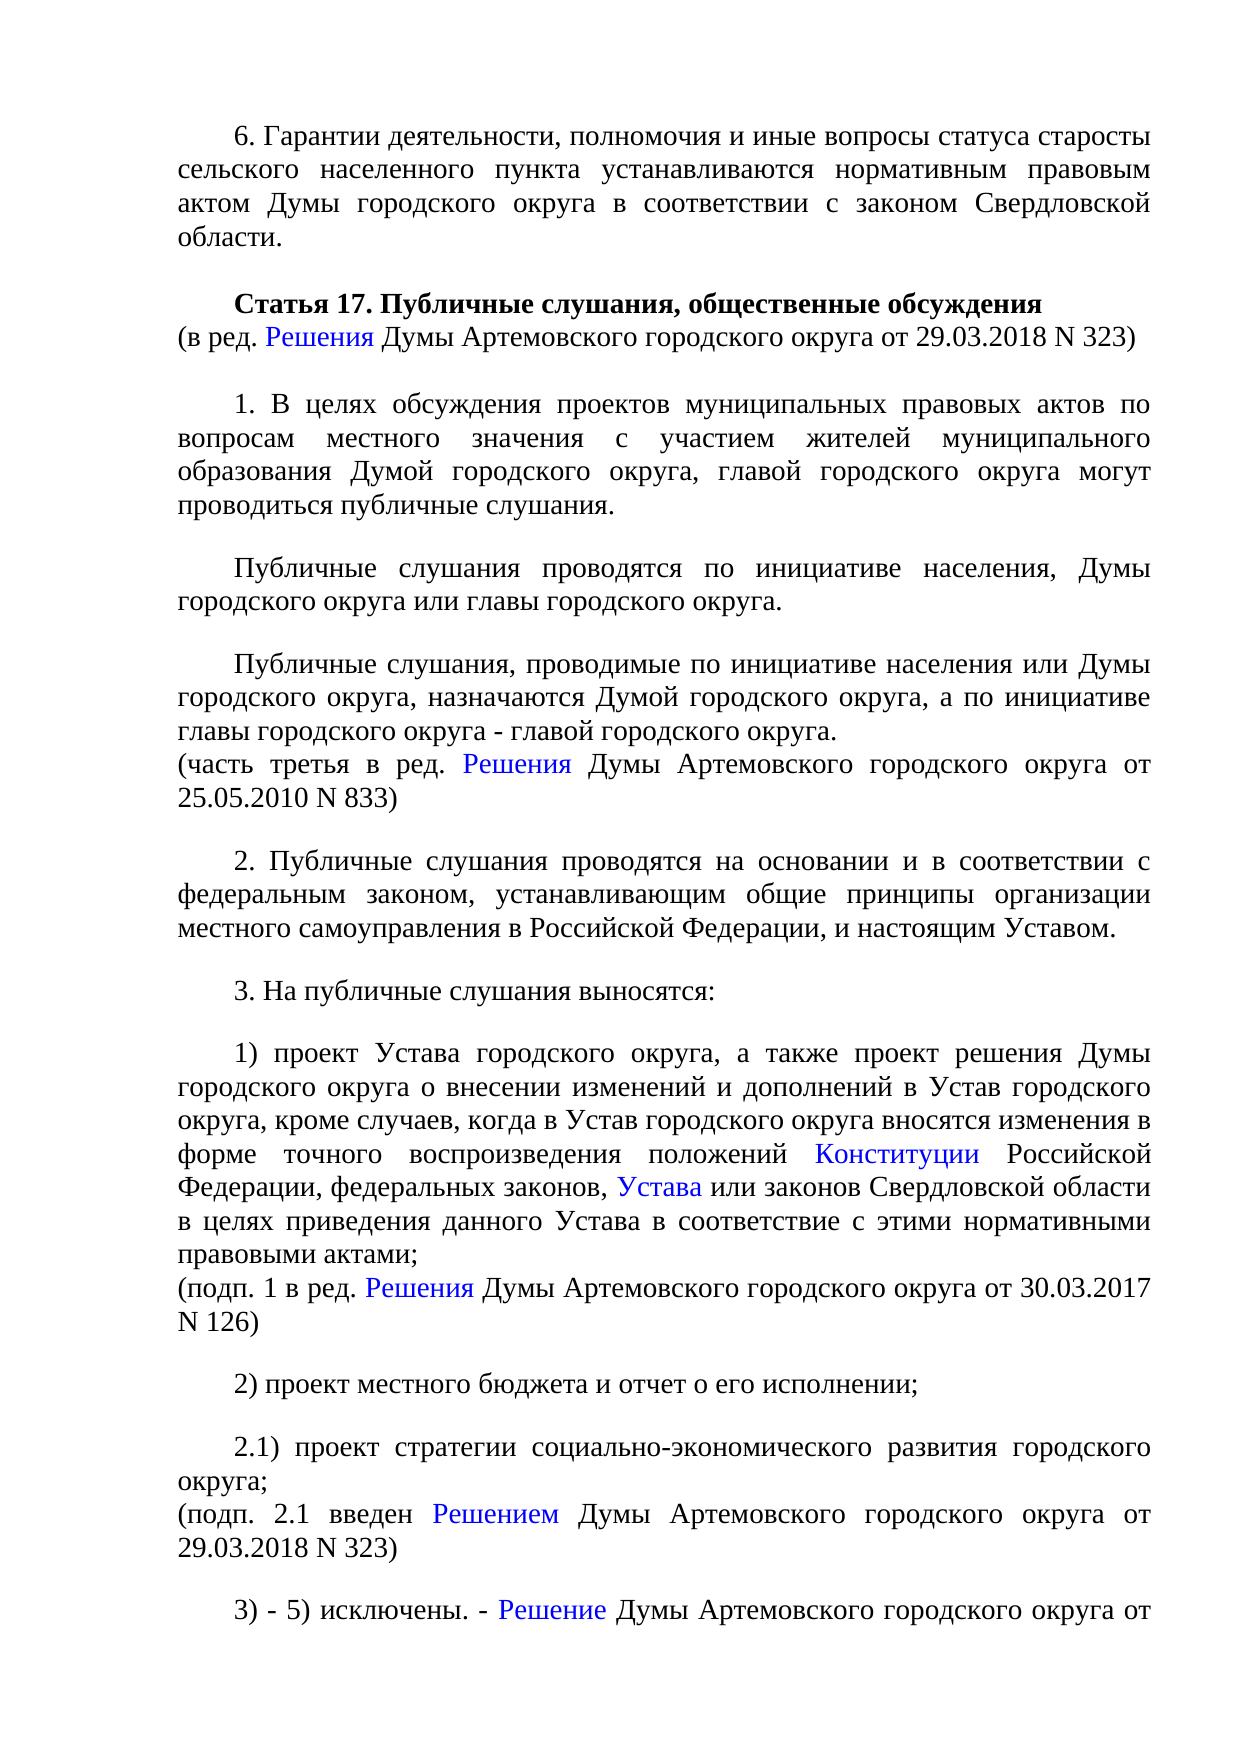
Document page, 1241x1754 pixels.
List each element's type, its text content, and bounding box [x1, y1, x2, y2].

text (подп. 2.1 введен Решением Думы Артемовского городского округа от 29.03.2018 N 323) [177, 1496, 1152, 1563]
text Публичные слушания, проводимые по инициативе населения или Думы городского округа, назначаются Думой городского округа, а по инициативе главы городского округа - главой городского округа. [177, 646, 1152, 747]
text Публичные слушания проводятся по инициативе населения, Думы городского округа или главы городского округа. [177, 550, 1152, 617]
text 2) проект местного бюджета и отчет о его исполнении; [177, 1366, 1152, 1400]
text 1. В целях обсуждения проектов муниципальных правовых актов по вопросам местного значения с участием жителей муниципального образования Думой городского округа, главой городского округа могут проводиться публичные слушания. [177, 386, 1152, 521]
text 2. Публичные слушания проводятся на основании и в соответствии с федеральным законом, устанавливающим общие принципы организации местного самоуправления в Российской Федерации, и настоящим Уставом. [177, 843, 1152, 943]
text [177, 1592, 1152, 1626]
text 6. Гарантии деятельности, полномочия и иные вопросы статуса старосты сельского населенного пункта устанавливаются нормативным правовым актом Думы городского округа в соответствии с законом Свердловской области. [177, 118, 1152, 252]
text 1) проект Устава городского округа, а также проект решения Думы городского округа о внесении изменений и дополнений в Устав городского округа, кроме случаев, когда в Устав городского округа вносятся изменения в форме точного воспроизведения положений Конституции Российской Федерации, федеральных законов, Устава или законов Свердловской области в целях приведения данного Устава в соответствие с этими нормативными правовыми актами; [177, 1035, 1152, 1270]
text (в ред. Решения Думы Артемовского городского округа от 29.03.2018 N 323) [177, 319, 1152, 353]
text 3. На публичные слушания выносятся: [177, 973, 1152, 1006]
text 2.1) проект стратегии социально-экономического развития городского округа; [177, 1429, 1152, 1496]
text (подп. 1 в ред. Решения Думы Артемовского городского округа от 30.03.2017 N 126) [177, 1270, 1152, 1337]
title Статья 17. Публичные слушания, общественные обсуждения [177, 286, 1152, 319]
text (часть третья в ред. Решения Думы Артемовского городского округа от 25.05.2010 N 833) [177, 747, 1152, 814]
